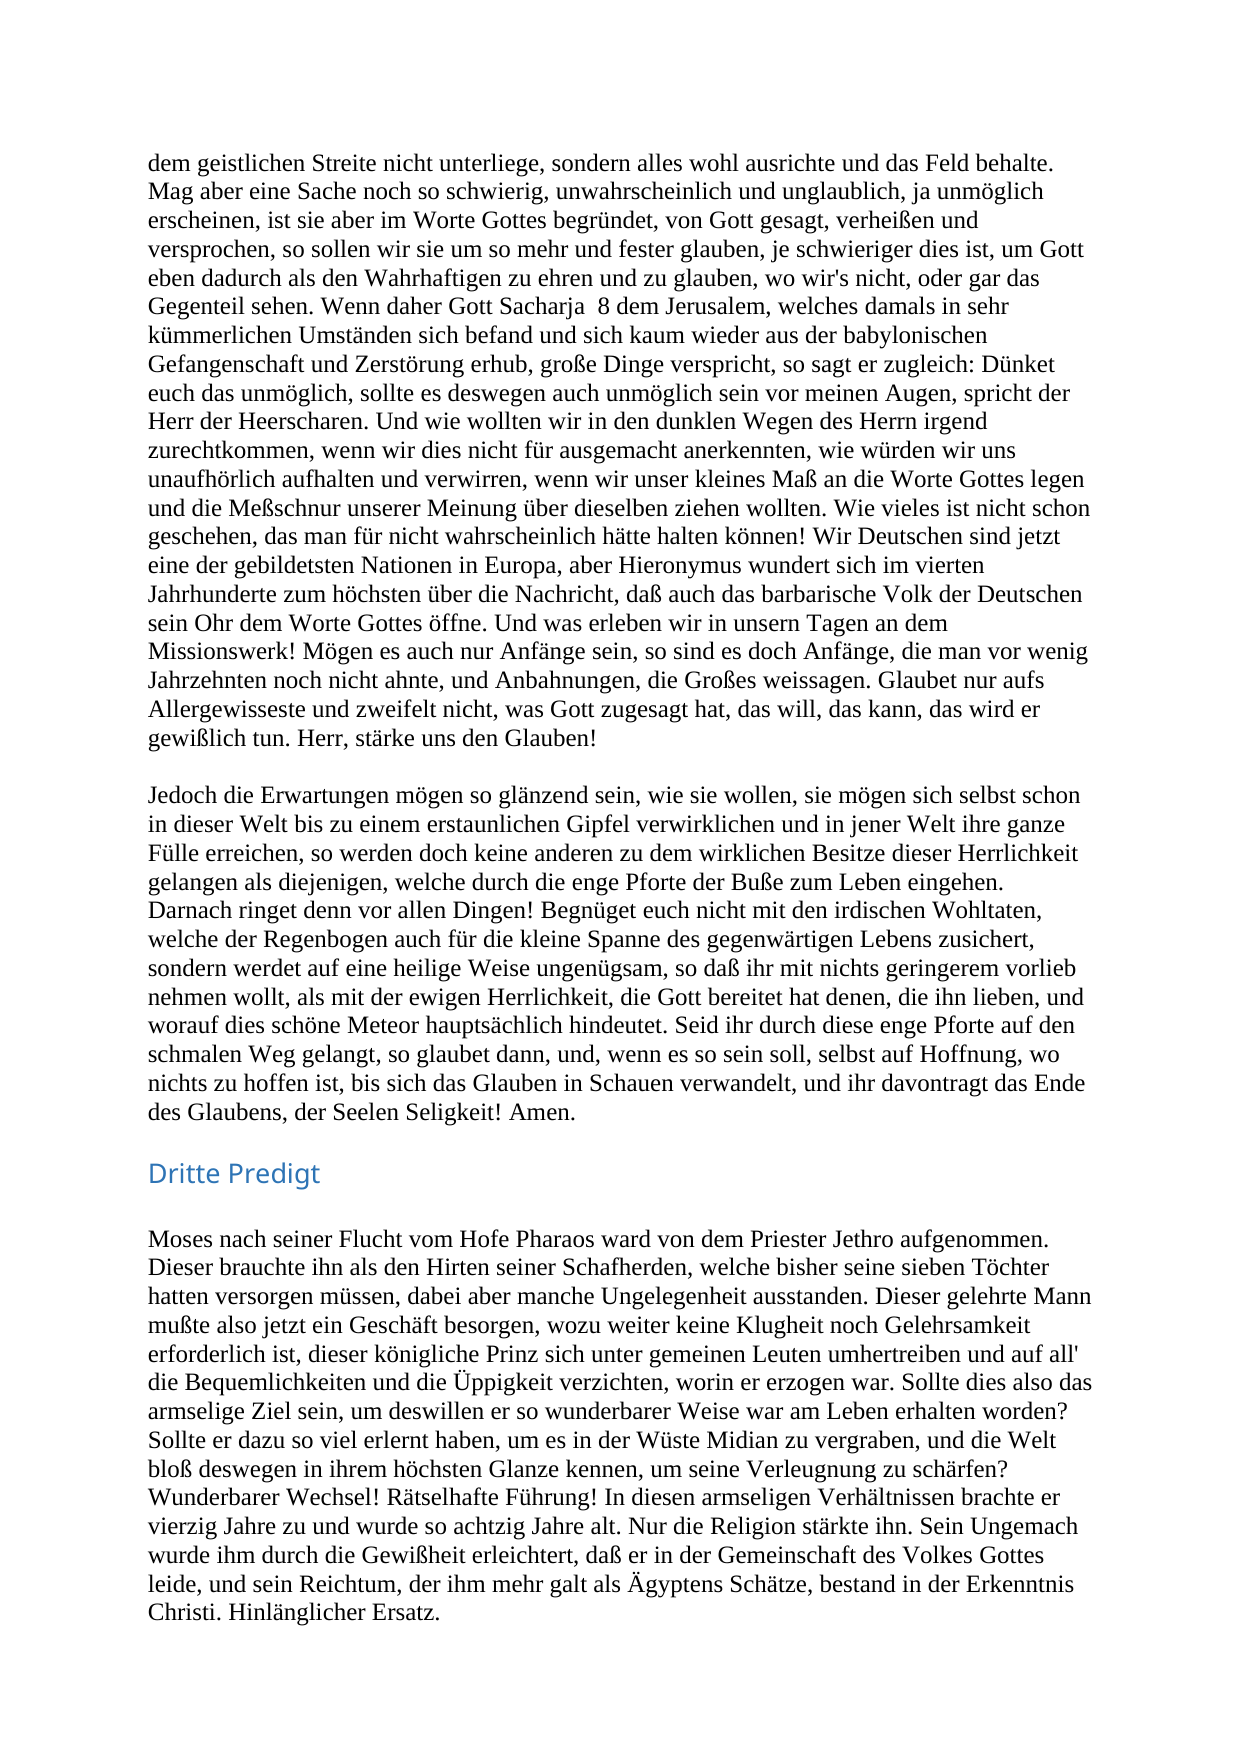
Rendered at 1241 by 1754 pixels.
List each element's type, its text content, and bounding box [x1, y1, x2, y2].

text Jedoch die Erwartungen mögen so glänzend sein, wie sie wollen, sie mögen sich selbst schon in dieser Welt bis zu einem erstaunlichen Gipfel verwirklichen und in jener Welt ihre ganze Fülle erreichen, so werden doch keine anderen zu dem wirklichen Besitze dieser Herrlichkeit gelangen als diejenigen, welche durch die enge Pforte der Buße zum Leben eingehen. Darnach ringet denn vor allen Dingen! Begnüget euch nicht mit den irdischen Wohltaten, welche der Regenbogen auch für die kleine Spanne des gegenwärtigen Lebens zusichert, sondern werdet auf eine heilige Weise ungenügsam, so daß ihr mit nichts geringerem vorlieb nehmen wollt, als mit der ewigen Herrlichkeit, die Gott bereitet hat denen, die ihn lieben, und worauf dies schöne Meteor hauptsächlich hindeutet. Seid ihr durch diese enge Pforte auf den schmalen Weg gelangt, so glaubet dann, und, wenn es so sein soll, selbst auf Hoffnung, wo nichts zu hoffen ist, bis sich das Glauben in Schauen verwandelt, und ihr davontragt das Ende des Glaubens, der Seelen Seligkeit! Amen. [148, 781, 1093, 1126]
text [148, 148, 1093, 751]
subtitle Dritte Predigt [148, 1155, 1093, 1192]
text Moses nach seiner Flucht vom Hofe Pharaos ward von dem Priester Jethro aufgenommen. Dieser brauchte ihn als den Hirten seiner Schafherden, welche bisher seine sieben Töchter hatten versorgen müssen, dabei aber manche Ungelegenheit ausstanden. Dieser gelehrte Mann mußte also jetzt ein Geschäft besorgen, wozu weiter keine Klugheit noch Gelehrsamkeit erforderlich ist, dieser königliche Prinz sich unter gemeinen Leuten umhertreiben und auf all' die Bequemlichkeiten und die Üppigkeit verzichten, worin er erzogen war. Sollte dies also das armselige Ziel sein, um deswillen er so wunderbarer Weise war am Leben erhalten worden? Sollte er dazu so viel erlernt haben, um es in der Wüste Midian zu vergraben, und die Welt bloß deswegen in ihrem höchsten Glanze kennen, um seine Verleugnung zu schärfen? Wunderbarer Wechsel! Rätselhafte Führung! In diesen armseligen Verhältnissen brachte er vierzig Jahre zu und wurde so achtzig Jahre alt. Nur die Religion stärkte ihn. Sein Ungemach wurde ihm durch die Gewißheit erleichtert, daß er in der Gemeinschaft des Volkes Gottes leide, und sein Reichtum, der ihm mehr galt als Ägyptens Schätze, bestand in der Erkenntnis Christi. Hinlänglicher Ersatz. [148, 1224, 1093, 1626]
